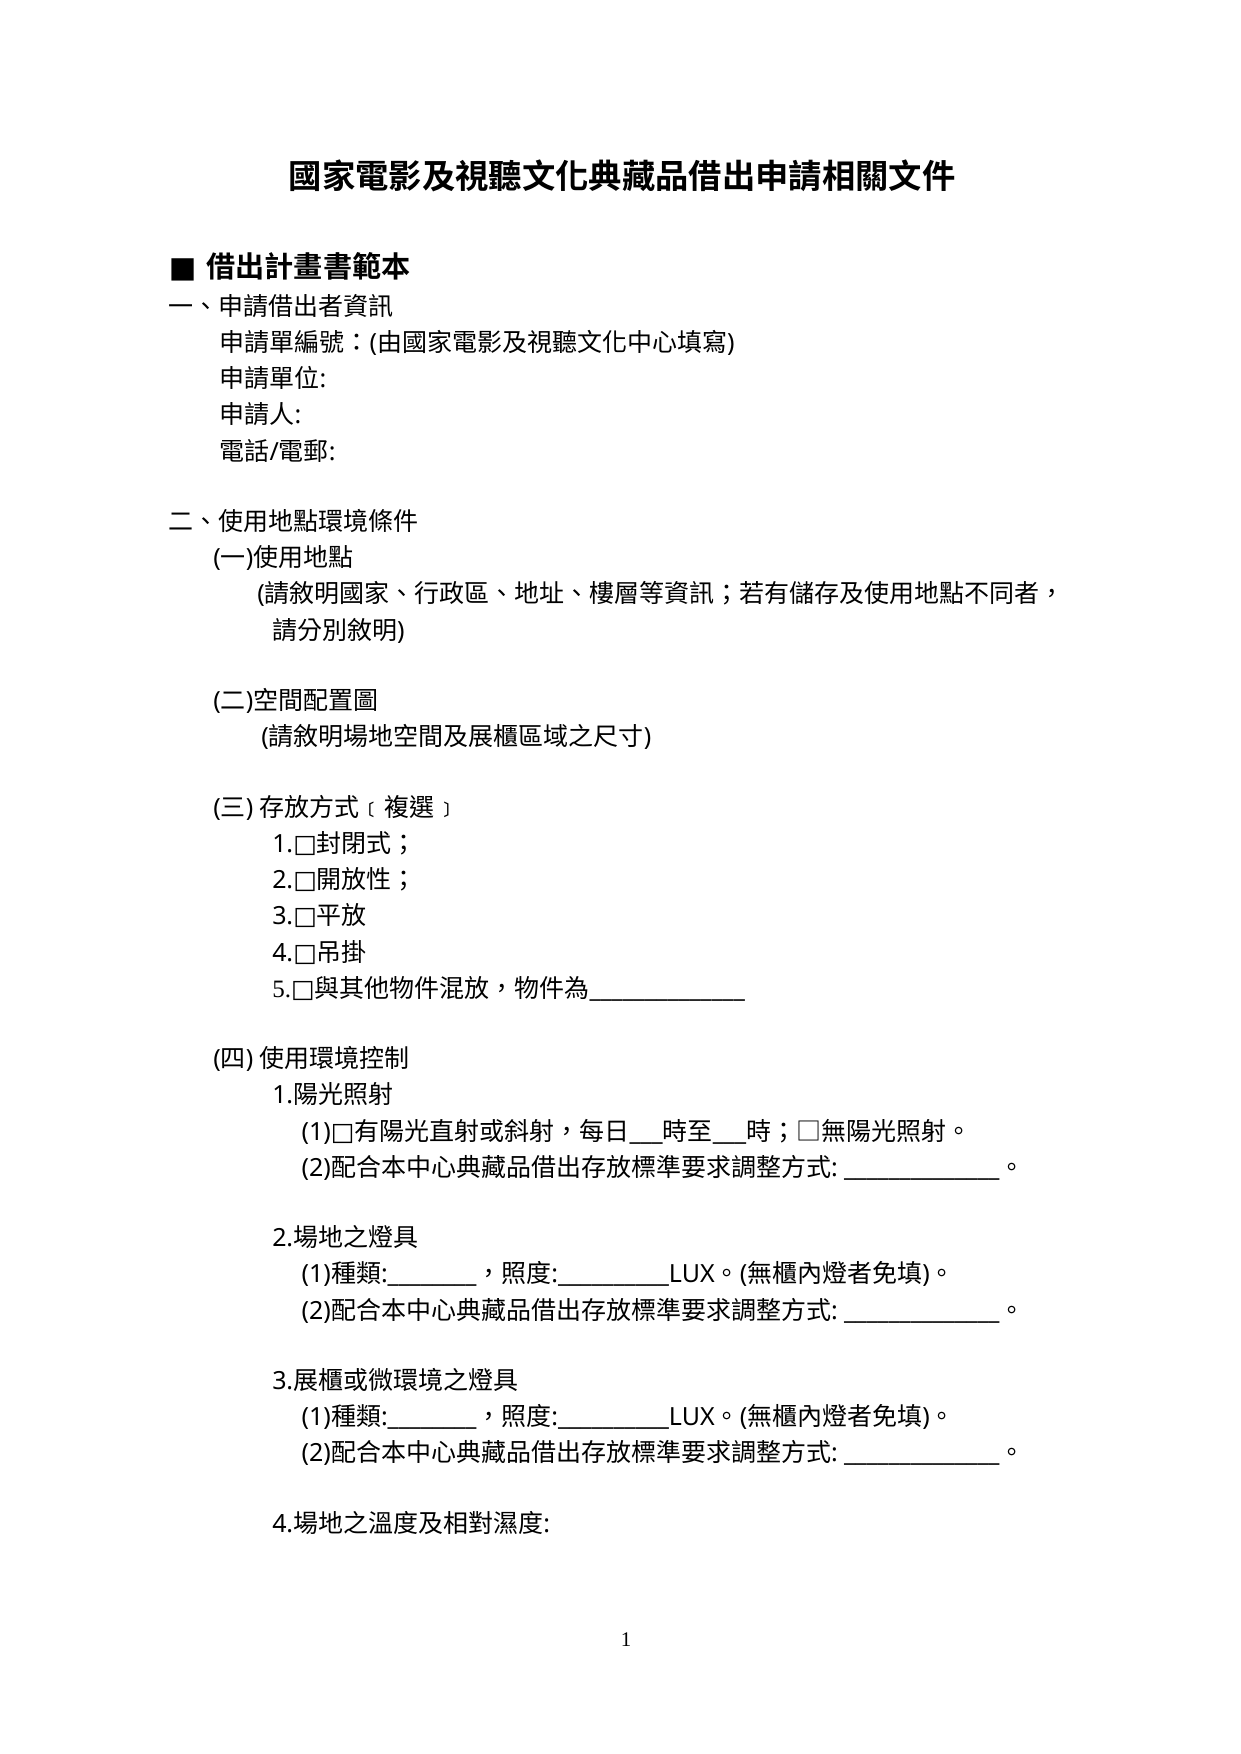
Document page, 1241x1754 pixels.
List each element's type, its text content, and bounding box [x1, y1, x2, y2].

text 1.□封閉式； [169, 823, 1075, 859]
text 4.□吊掛 [169, 932, 1075, 968]
text 1.陽光照射 [272, 1075, 1075, 1111]
text (1)□有陽光直射或斜射，每日___時至___時；□無陽光照射。 [301, 1111, 1075, 1147]
text (請敘明國家、行政區、地址、樓層等資訊；若有儲存及使用地點不同者，請分別敘明) [257, 574, 1075, 646]
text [169, 1433, 1075, 1469]
text 4.場地之溫度及相對濕度: [202, 1503, 1075, 1539]
text 國家電影及視聽文化典藏品借出申請相關文件 [169, 150, 1075, 198]
text 3.□平放 [169, 896, 1075, 932]
text 2.□開放性； [169, 859, 1075, 896]
text (1)種類:________，照度:__________LUX。(無櫃內燈者免填)。 [301, 1254, 1075, 1290]
text 一、申請借出者資訊 [169, 286, 1075, 322]
text (一)使用地點 [213, 538, 1075, 574]
text 電話/電郵: [169, 431, 1075, 467]
text 申請單位: [169, 358, 1075, 395]
text (四) 使用環境控制 [169, 1038, 1075, 1075]
text 2.場地之燈具 [202, 1218, 1075, 1254]
text (1)種類:________，照度:__________LUX。(無櫃內燈者免填)。 [301, 1397, 1075, 1433]
text (二)空間配置圖 [213, 680, 1075, 717]
text 3.展櫃或微環境之燈具 [272, 1360, 1075, 1397]
text (請敘明場地空間及展櫃區域之尺寸) [169, 717, 1075, 753]
text 二、使用地點環境條件 [169, 501, 1075, 538]
list 借出計畫書範本 [169, 244, 1075, 286]
text 申請單編號：(由國家電影及視聽文化中心填寫) [169, 322, 1075, 358]
text (2)配合本中心典藏品借出存放標準要求調整方式: ______________。 [169, 1147, 1075, 1183]
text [169, 1290, 1075, 1326]
text 申請人: [169, 395, 1075, 431]
text (三) 存放方式﹝複選﹞ [169, 787, 1075, 823]
text 5.□與其他物件混放，物件為______________ [169, 968, 1075, 1004]
